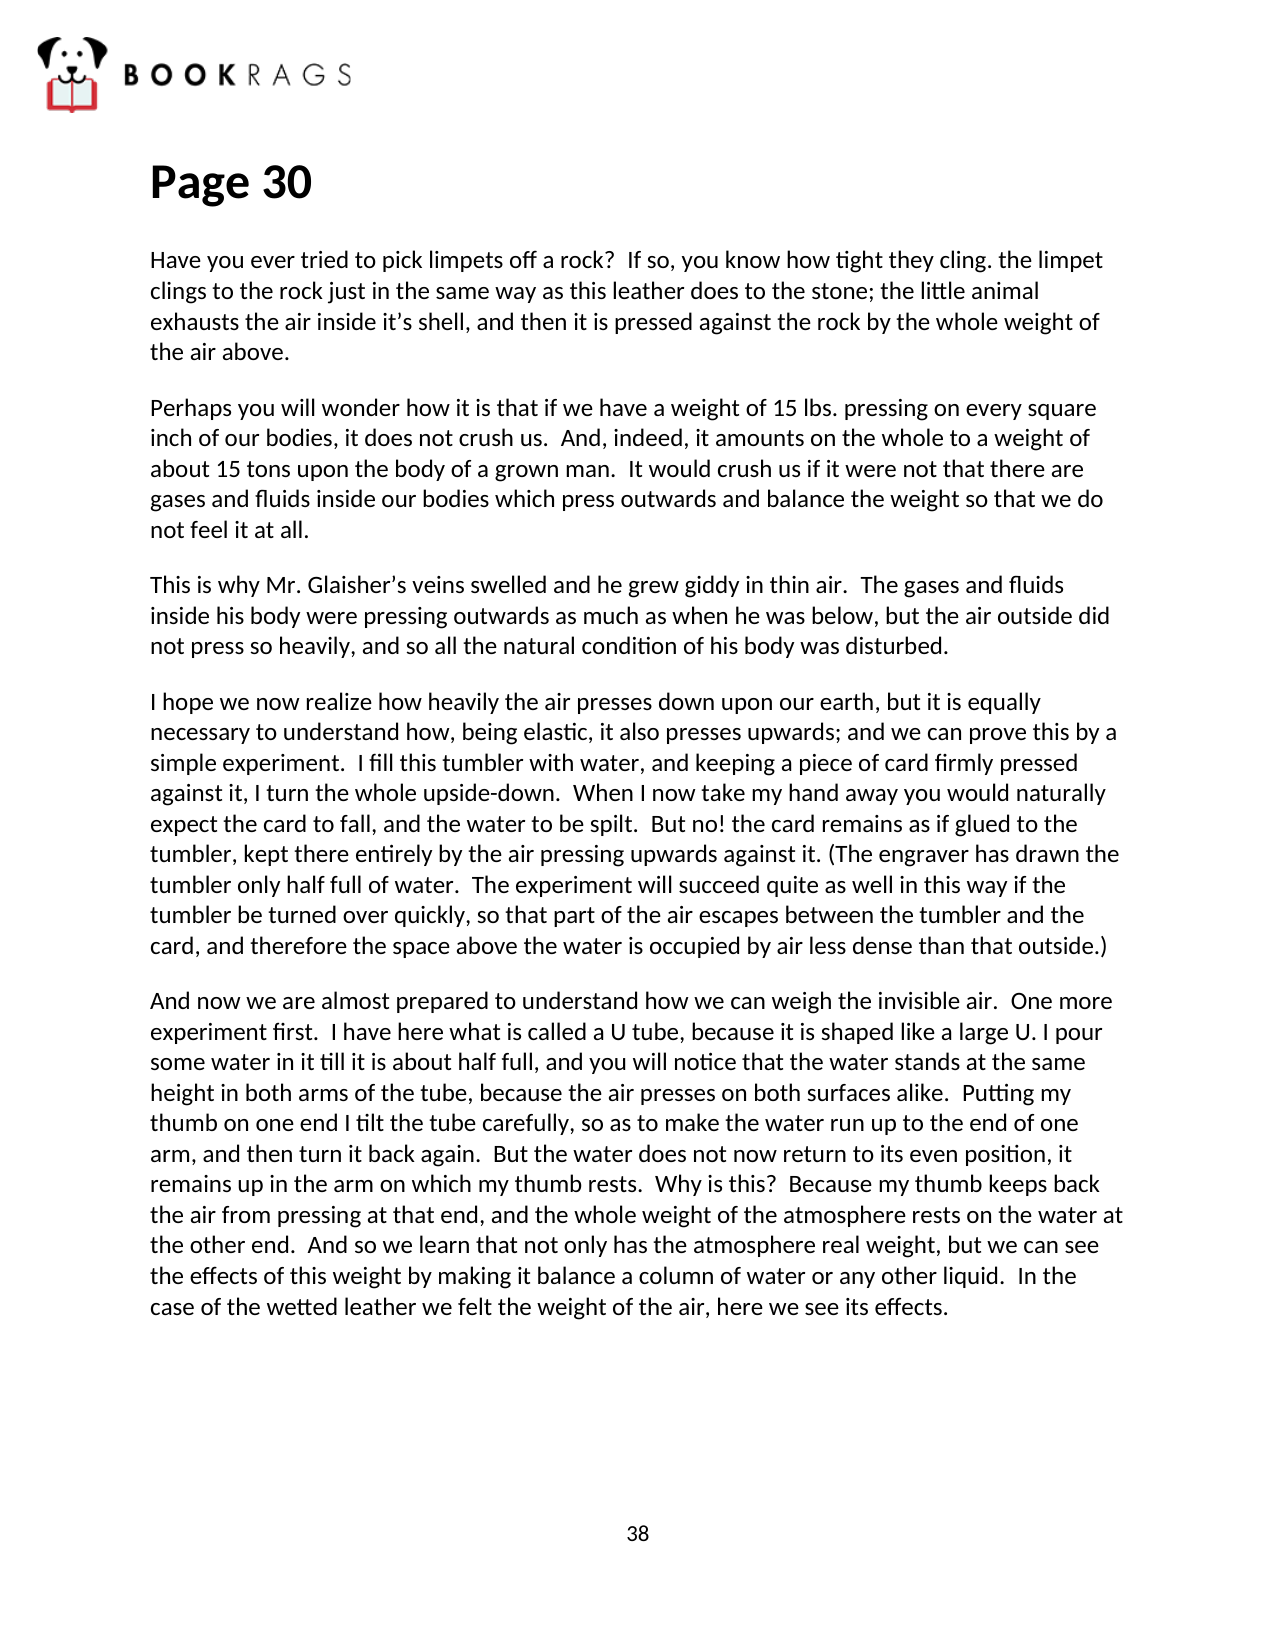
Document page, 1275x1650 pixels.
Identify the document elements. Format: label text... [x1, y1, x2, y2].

text Perhaps you will wonder how it is that if we have a weight of 15 lbs. pressing on every square inch of our bodies, it does not crush us. And, indeed, it amounts on the whole to a weight of about 15 tons upon the body of a grown man. It would crush us if it were not that there are gases and fluids inside our bodies which press outwards and balance the weight so that we do not feel it at all. [150, 392, 1125, 544]
text I hope we now realize how heavily the air presses down upon our earth, but it is equally necessary to understand how, being elastic, it also presses upwards; and we can prove this by a simple experiment. I fill this tumbler with water, and keeping a piece of card firmly pressed against it, I turn the whole upside-down. When I now take my hand away you would naturally expect the card to fall, and the water to be spilt. But no! the card remains as if glued to the tumbler, kept there entirely by the air pressing upwards against it. (The engraver has drawn the tumbler only half full of water. The experiment will succeed quite as well in this way if the tumbler be turned over quickly, so that part of the air escapes between the tumbler and the card, and therefore the space above the water is occupied by air less dense than that outside.) [150, 686, 1125, 961]
text And now we are almost prepared to understand how we can weigh the invisible air. One more experiment first. I have here what is called a U tube, because it is shaped like a large U. I pour some water in it till it is about half full, and you will notice that the water stands at the same height in both arms of the tube, because the air presses on both surfaces alike. Putting my thumb on one end I tilt the tube carefully, so as to make the water run up to the end of one arm, and then turn it back again. But the water does not now return to its even position, it remains up in the arm on which my thumb rests. Why is this? Because my thumb keeps back the air from pressing at that end, and the whole weight of the atmosphere rests on the water at the other end. And so we learn that not only has the atmosphere real weight, but we can see the effects of this weight by making it balance a column of water or any other liquid. In the case of the wetted leather we felt the weight of the air, here we see its effects. [150, 986, 1125, 1321]
text This is why Mr. Glaisher’s veins swelled and he grew giddy in thin air. The gases and fluids inside his body were pressing outwards as much as when he was below, but the air outside did not press so heavily, and so all the natural condition of his body was disturbed. [150, 569, 1125, 661]
picture [37, 37, 351, 113]
text Page 30 [150, 150, 1125, 211]
text Have you ever tried to pick limpets off a rock? If so, you know how tight they cling. the limpet clings to the rock just in the same way as this leather does to the stone; the little animal exhausts the air inside it’s shell, and then it is pressed against the rock by the whole weight of the air above. [150, 244, 1125, 367]
